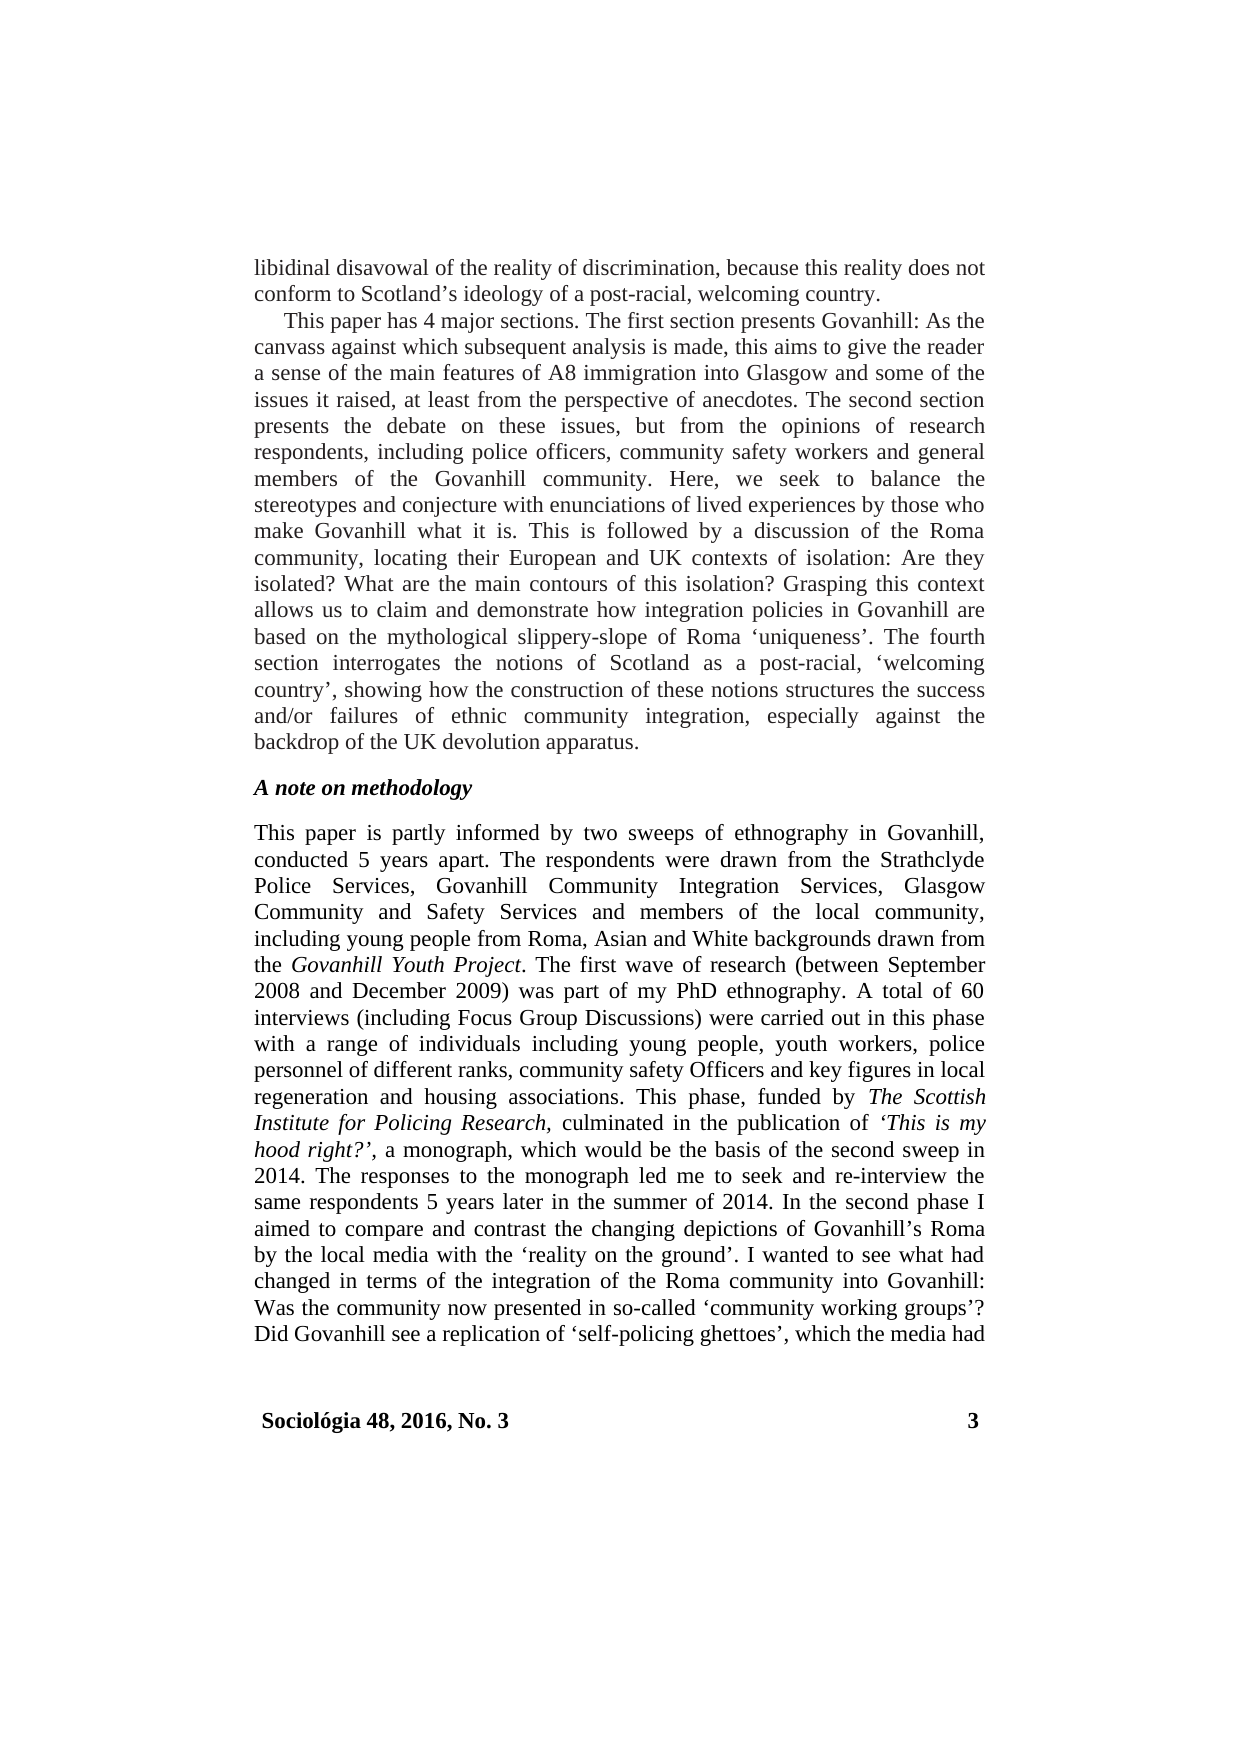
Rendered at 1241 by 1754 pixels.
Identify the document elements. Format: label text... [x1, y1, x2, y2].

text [254, 819, 986, 1346]
text This paper has 4 major sections. The first section presents Govanhill: As the canvass against which subsequent analysis is made, this aims to give the reader a sense of the main features of A8 immigration into Glasgow and some of the issues it raised, at least from the perspective of anecdotes. The second section presents the debate on these issues, but from the opinions of research respondents, including police officers, community safety workers and general members of the Govanhill community. Here, we seek to balance the stereotypes and conjecture with enunciations of lived experiences by those who make Govanhill what it is. This is followed by a discussion of the Roma community, locating their European and UK contexts of isolation: Are they isolated? What are the main contours of this isolation? Grasping this context allows us to claim and demonstrate how integration policies in Govanhill are based on the mythological slippery-slope of Roma ‘uniqueness’. The fourth section interrogates the notions of Scotland as a post-racial, ‘welcoming country’, showing how the construction of these notions structures the success and/or failures of ethnic community integration, especially against the backdrop of the UK devolution apparatus. [254, 307, 986, 755]
text A note on methodology [254, 774, 986, 800]
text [254, 254, 986, 307]
